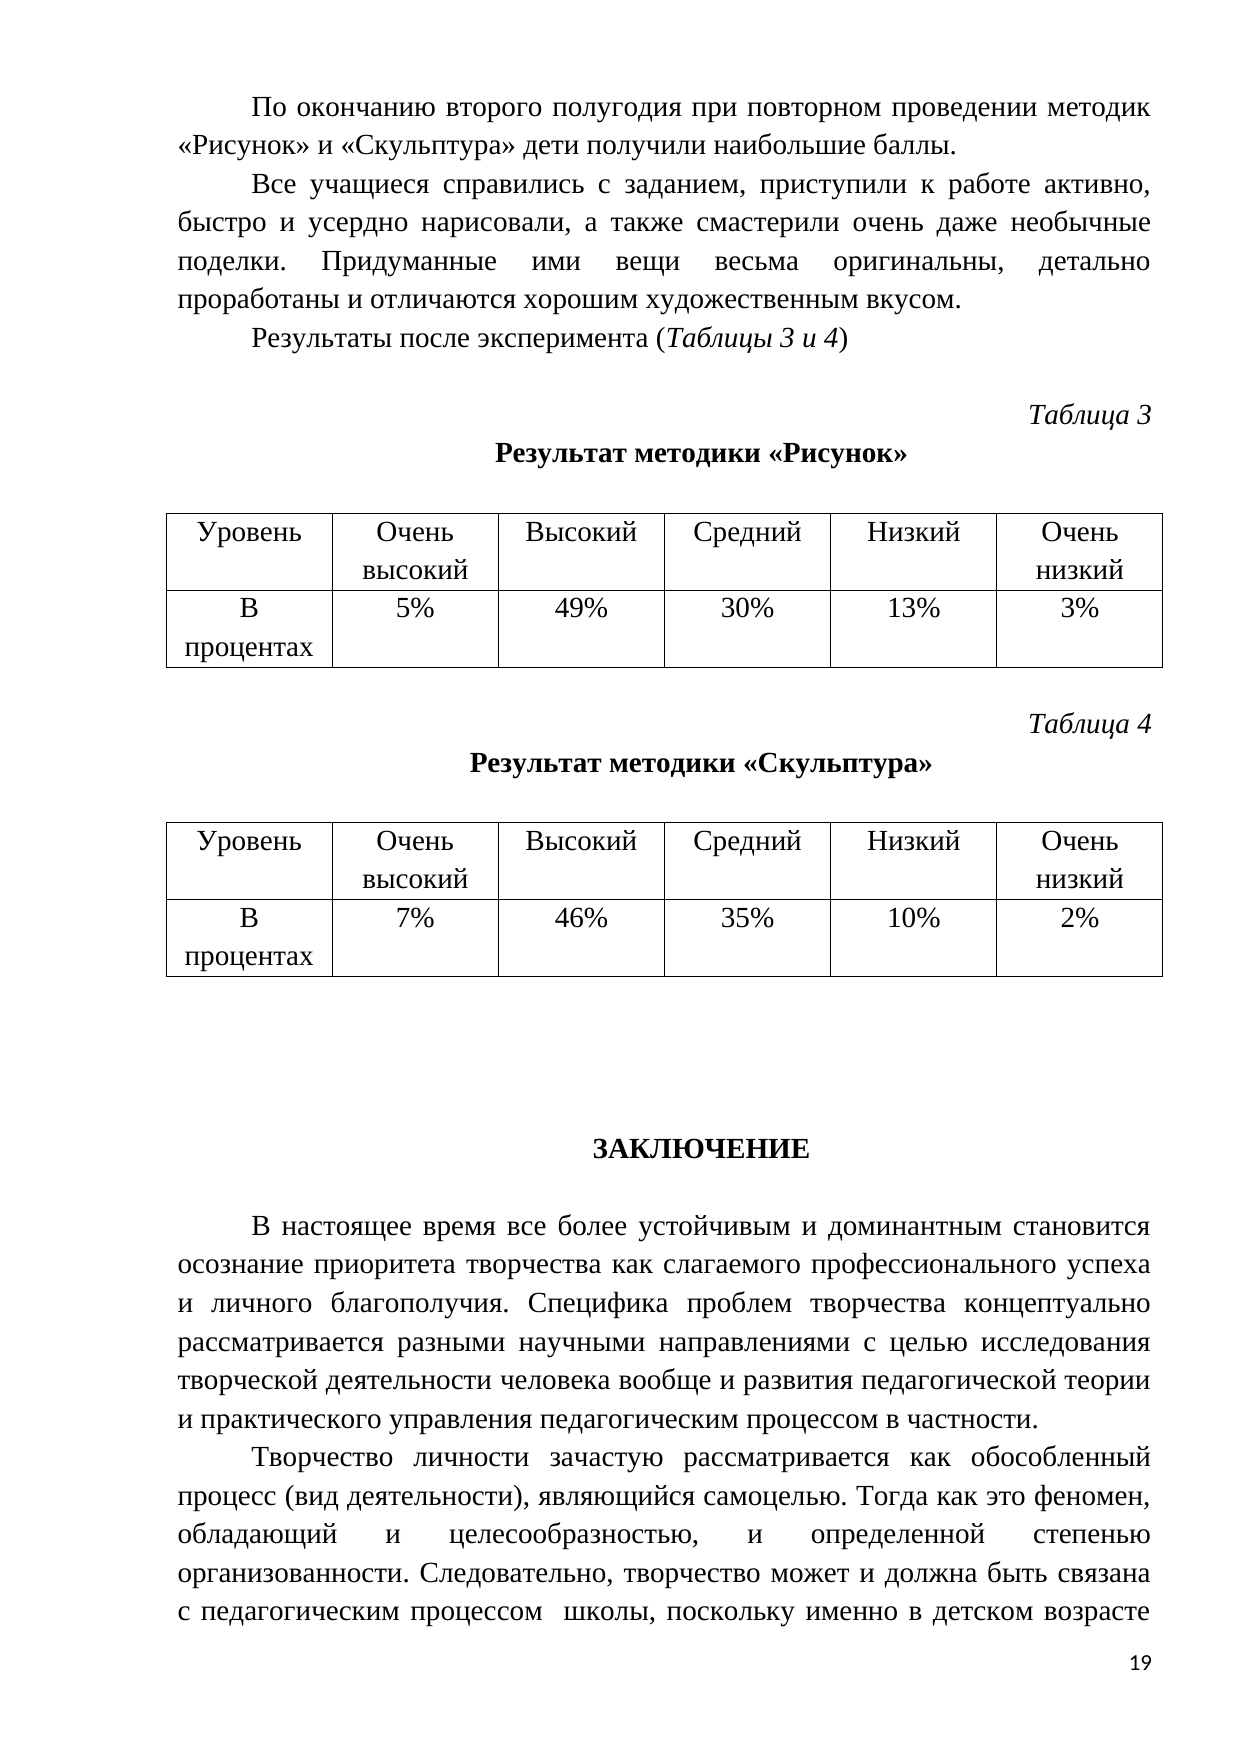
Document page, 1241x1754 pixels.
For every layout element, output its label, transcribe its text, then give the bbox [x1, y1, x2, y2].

table_cell 2% [997, 900, 1162, 976]
table_header Очень низкий [997, 823, 1162, 899]
table_header Очень низкий [997, 514, 1162, 589]
text Результаты после эксперимента (Таблицы 3 и 4) [177, 320, 1152, 353]
table_header Очень высокий [333, 514, 498, 589]
table_cell В процентах [167, 591, 332, 667]
table_header Низкий [831, 514, 996, 589]
table_cell 7% [333, 900, 498, 976]
text Результат методики «Рисунок» [177, 436, 1152, 469]
table_cell 49% [499, 591, 664, 667]
text Таблица 4 [177, 706, 1152, 740]
text В настоящее время все более устойчивым и доминантным становится осознание приоритета творчества как слагаемого профессионального успеха и личного благополучия. Специфика проблем творчества концептуально рассматривается разными научными направлениями с целью исследования творческой деятельности человека вообще и развития педагогической теории и практического управления педагогическим процессом в частности. [177, 1208, 1152, 1434]
table_cell В процентах [167, 900, 332, 976]
table_cell 10% [831, 900, 996, 976]
table_cell 3% [997, 591, 1162, 667]
text ЗАКЛЮЧЕНИЕ [177, 1131, 1152, 1164]
table_cell 5% [333, 591, 498, 667]
text Все учащиеся справились с заданием, приступили к работе активно, быстро и усердно нарисовали, а также смастерили очень даже необычные поделки. Придуманные ими вещи весьма оригинальны, детально проработаны и отличаются хорошим художественным вкусом. [177, 166, 1152, 315]
table_header Средний [665, 514, 830, 589]
table_cell 30% [665, 591, 830, 667]
table_cell 13% [831, 591, 996, 667]
table_header Уровень [167, 514, 332, 589]
text Результат методики «Скульптура» [177, 745, 1152, 778]
table_header Низкий [831, 823, 996, 899]
table_header Высокий [499, 823, 664, 899]
table_header Уровень [167, 823, 332, 899]
text Таблица 3 [177, 397, 1152, 431]
table_cell 35% [665, 900, 830, 976]
table_header Очень высокий [333, 823, 498, 899]
table_header Средний [665, 823, 830, 899]
text По окончанию второго полугодия при повторном проведении методик «Рисунок» и «Скульптура» дети получили наибольшие баллы. [177, 89, 1152, 161]
table_header Высокий [499, 514, 664, 589]
table_cell 46% [499, 900, 664, 976]
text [177, 1439, 1152, 1627]
